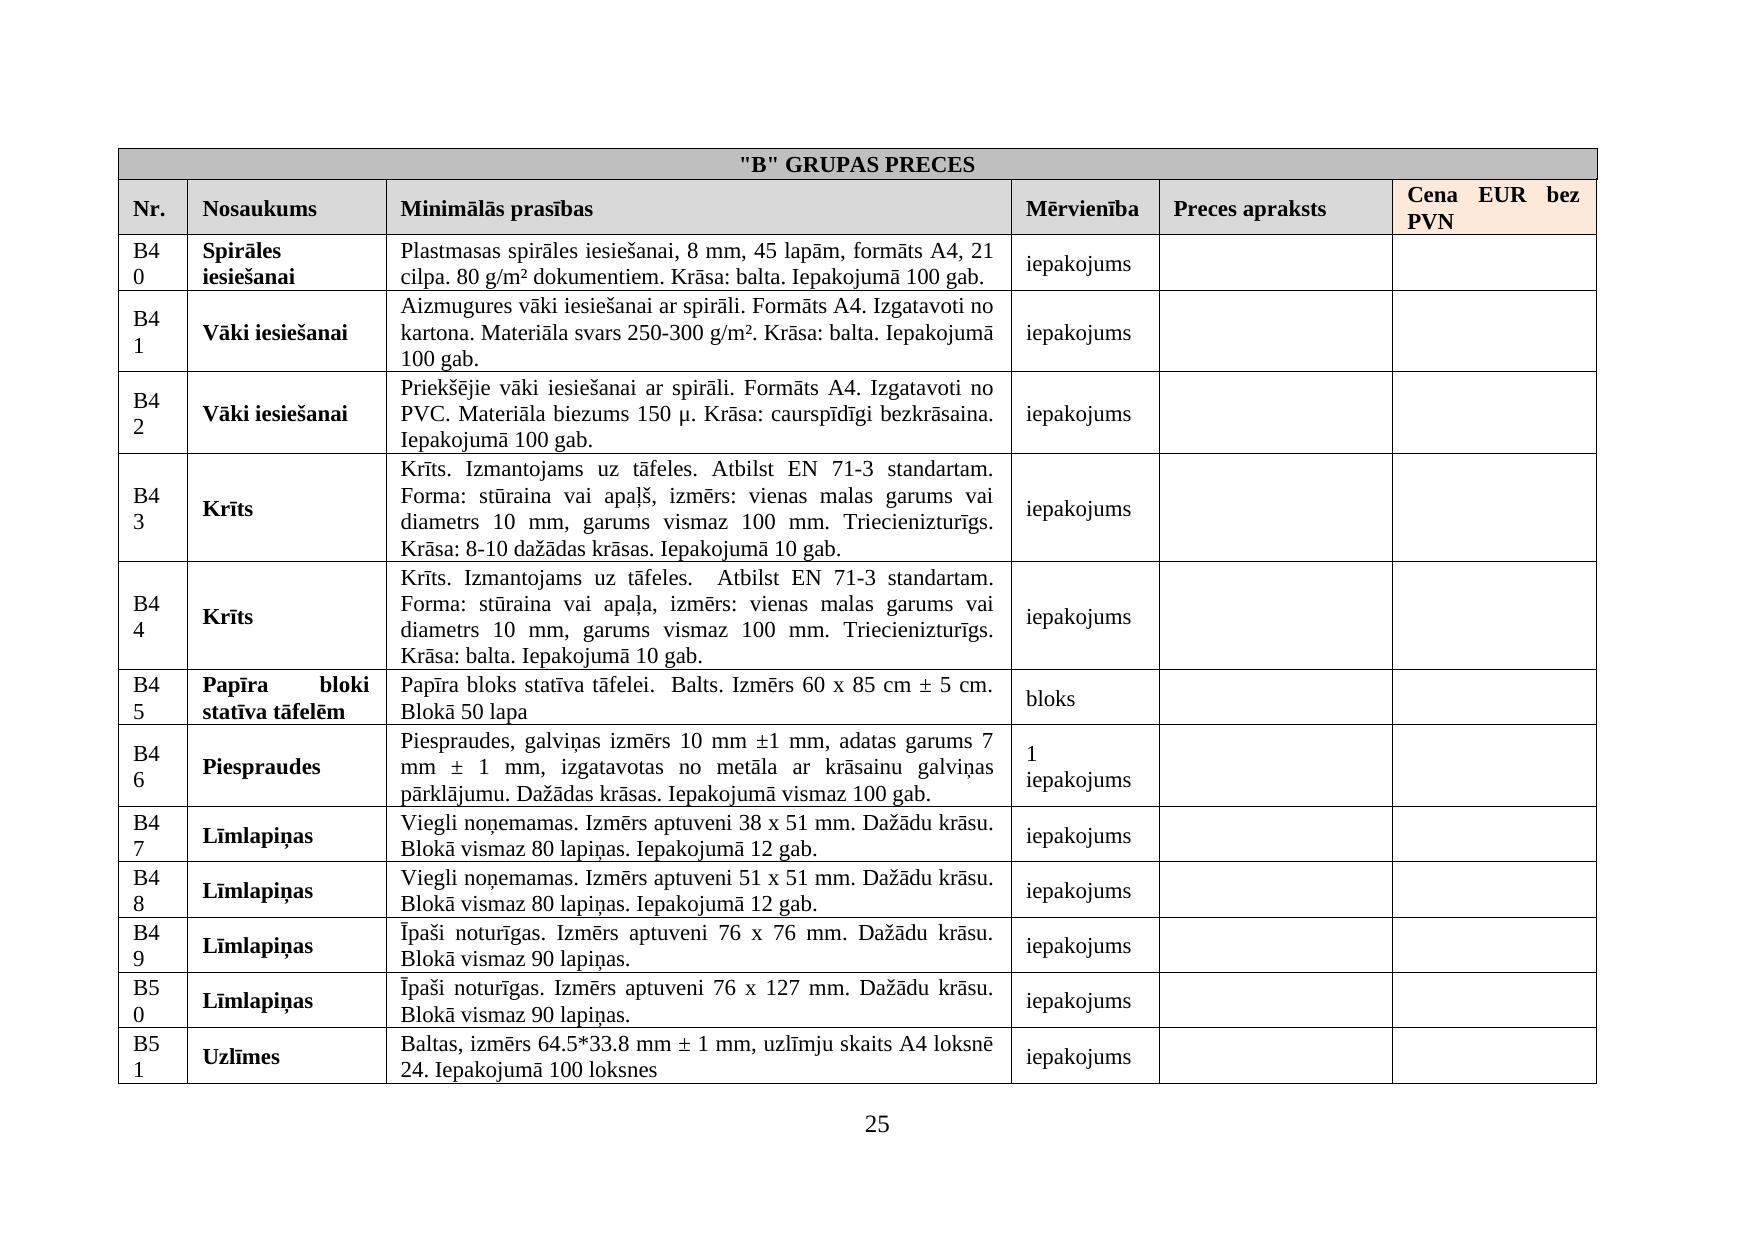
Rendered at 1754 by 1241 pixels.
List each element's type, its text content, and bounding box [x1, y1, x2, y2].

table_cell iepakojums [1012, 235, 1159, 289]
table_cell Aizmugures vāki iesiešanai ar spirāli. Formāts A4. Izgatavoti no kartona. Materiāla svars 250-300 g/m². Krāsa: balta. Iepakojumā 100 gab. [387, 291, 1011, 371]
table_cell Vāki iesiešanai [188, 372, 386, 453]
table_cell [1393, 862, 1596, 917]
table_cell B42 [119, 372, 187, 453]
table_cell Priekšējie vāki iesiešanai ar spirāli. Formāts A4. Izgatavoti no PVC. Materiāla biezums 150 μ. Krāsa: caurspīdīgi bezkrāsaina. Iepakojumā 100 gab. [387, 372, 1011, 453]
table_cell iepakojums [1012, 862, 1159, 917]
table_cell [1393, 372, 1596, 453]
table_cell B45 [119, 670, 187, 724]
table_cell [1393, 291, 1596, 371]
table_cell [1160, 862, 1392, 917]
table_cell bloks [1012, 670, 1159, 724]
table_cell iepakojums [1012, 918, 1159, 972]
table_cell Spirāles iesiešanai [188, 235, 386, 289]
table_cell B47 [119, 807, 187, 861]
table_cell [1393, 725, 1596, 806]
table_cell [1160, 562, 1392, 669]
table_cell [1160, 235, 1392, 289]
table_cell Cena EUR bez PVN [1393, 180, 1596, 234]
table_cell Līmlapiņas [188, 973, 386, 1027]
table_cell Mērvienība [1012, 180, 1159, 234]
table_cell [1393, 454, 1596, 561]
table_cell Nosaukums [188, 180, 386, 234]
table_cell iepakojums [1012, 973, 1159, 1027]
table_cell [1160, 807, 1392, 861]
table_cell B40 [119, 235, 187, 289]
table_cell B44 [119, 562, 187, 669]
table_cell Līmlapiņas [188, 807, 386, 861]
table_cell Īpaši noturīgas. Izmērs aptuveni 76 x 127 mm. Dažādu krāsu. Blokā vismaz 90 lapiņas. [387, 973, 1011, 1027]
table_cell iepakojums [1012, 562, 1159, 669]
table_cell [1160, 291, 1392, 371]
table_cell [1393, 235, 1596, 289]
table_cell iepakojums [1012, 454, 1159, 561]
table_cell Krīts [188, 562, 386, 669]
table_cell B50 [119, 973, 187, 1027]
table_cell iepakojums [1012, 807, 1159, 861]
table_cell B48 [119, 862, 187, 917]
table_cell Vāki iesiešanai [188, 291, 386, 371]
table_cell Papīra bloki statīva tāfelēm [188, 670, 386, 724]
table_cell Baltas, izmērs 64.5*33.8 mm ± 1 mm, uzlīmju skaits A4 loksnē 24. Iepakojumā 100 loksnes [387, 1028, 1011, 1082]
table_cell Plastmasas spirāles iesiešanai, 8 mm, 45 lapām, formāts A4, 21 cilpa. 80 g/m² dokumentiem. Krāsa: balta. Iepakojumā 100 gab. [387, 235, 1011, 289]
table_cell Papīra bloks statīva tāfelei. Balts. Izmērs 60 x 85 cm ± 5 cm. Blokā 50 lapa [387, 670, 1011, 724]
table_cell 1 iepakojums [1012, 725, 1159, 806]
table_cell [1393, 1028, 1596, 1082]
table_cell B41 [119, 291, 187, 371]
table_cell [1160, 372, 1392, 453]
table_cell [1160, 1028, 1392, 1082]
table_cell Viegli noņemamas. Izmērs aptuveni 38 x 51 mm. Dažādu krāsu. Blokā vismaz 80 lapiņas. Iepakojumā 12 gab. [387, 807, 1011, 861]
table_cell B51 [119, 1028, 187, 1082]
table_cell B43 [119, 454, 187, 561]
table_cell Līmlapiņas [188, 862, 386, 917]
table_cell Nr. [119, 180, 187, 234]
table_cell Preces apraksts [1160, 180, 1392, 234]
table_cell [1393, 670, 1596, 724]
table_cell Piespraudes [188, 725, 386, 806]
table_cell [1393, 918, 1596, 972]
table_cell B49 [119, 918, 187, 972]
table_cell Uzlīmes [188, 1028, 386, 1082]
table_cell Krīts. Izmantojams uz tāfeles. Atbilst EN 71-3 standartam. Forma: stūraina vai apaļa, izmērs: vienas malas garums vai diametrs 10 mm, garums vismaz 100 mm. Triecienizturīgs. Krāsa: balta. Iepakojumā 10 gab. [387, 562, 1011, 669]
table_cell B46 [119, 725, 187, 806]
table_cell Piespraudes, galviņas izmērs 10 mm ±1 mm, adatas garums 7 mm ± 1 mm, izgatavotas no metāla ar krāsainu galviņas pārklājumu. Dažādas krāsas. Iepakojumā vismaz 100 gab. [387, 725, 1011, 806]
table_cell [1393, 562, 1596, 669]
table_cell Krīts [188, 454, 386, 561]
table_cell iepakojums [1012, 291, 1159, 371]
table_cell [1160, 670, 1392, 724]
table_cell [1393, 973, 1596, 1027]
table_cell Līmlapiņas [188, 918, 386, 972]
table_cell [1160, 454, 1392, 561]
table_cell [1160, 725, 1392, 806]
table_cell Krīts. Izmantojams uz tāfeles. Atbilst EN 71-3 standartam. Forma: stūraina vai apaļš, izmērs: vienas malas garums vai diametrs 10 mm, garums vismaz 100 mm. Triecienizturīgs. Krāsa: 8-10 dažādas krāsas. Iepakojumā 10 gab. [387, 454, 1011, 561]
table_cell Viegli noņemamas. Izmērs aptuveni 51 x 51 mm. Dažādu krāsu. Blokā vismaz 80 lapiņas. Iepakojumā 12 gab. [387, 862, 1011, 917]
table_cell Īpaši noturīgas. Izmērs aptuveni 76 x 76 mm. Dažādu krāsu. Blokā vismaz 90 lapiņas. [387, 918, 1011, 972]
table_cell Minimālās prasības [387, 180, 1011, 234]
table_cell [1393, 807, 1596, 861]
table_cell [1160, 918, 1392, 972]
table_header "B" GRUPAS PRECES [119, 149, 1597, 179]
table_cell iepakojums [1012, 372, 1159, 453]
table_cell [1160, 973, 1392, 1027]
table_cell iepakojums [1012, 1028, 1159, 1082]
